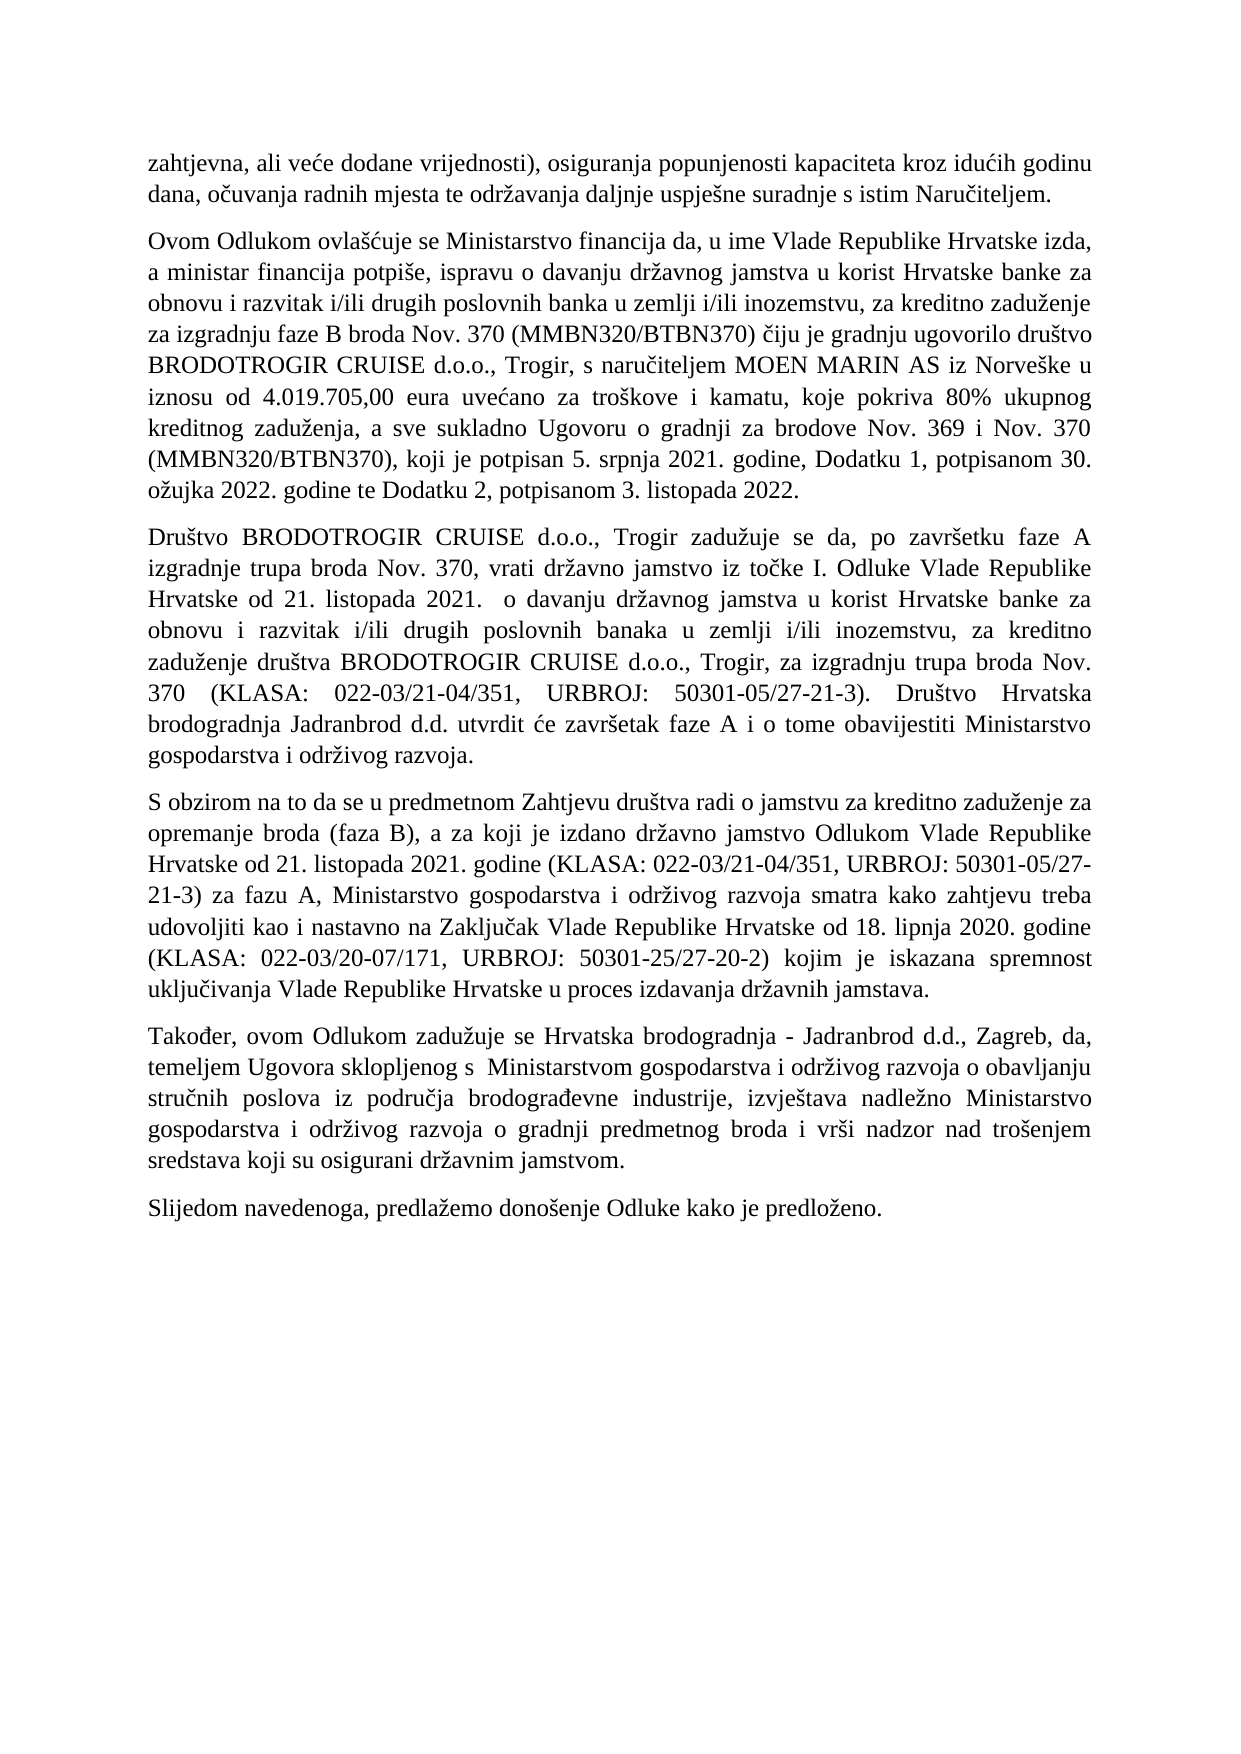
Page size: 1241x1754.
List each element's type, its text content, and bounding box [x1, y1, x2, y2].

text Slijedom navedenoga, predlažemo donošenje Odluke kako je predloženo. [148, 1193, 1093, 1222]
text Ovom Odlukom ovlašćuje se Ministarstvo financija da, u ime Vlade Republike Hrvatske izda, a ministar financija potpiše, ispravu o davanju državnog jamstva u korist Hrvatske banke za obnovu i razvitak i/ili drugih poslovnih banka u zemlji i/ili inozemstvu, za kreditno zaduženje za izgradnju faze B broda Nov. 370 (MMBN320/BTBN370) čiju je gradnju ugovorilo društvo BRODOTROGIR CRUISE d.o.o., Trogir, s naručiteljem MOEN MARIN AS iz Norveške u iznosu od 4.019.705,00 eura uvećano za troškove i kamatu, koje pokriva 80% ukupnog kreditnog zaduženja, a sve sukladno Ugovoru o gradnji za brodove Nov. 369 i Nov. 370 (MMBN320/BTBN370), koji je potpisan 5. srpnja 2021. godine, Dodatku 1, potpisanom 30. ožujka 2022. godine te Dodatku 2, potpisanom 3. listopada 2022. [148, 226, 1093, 503]
text S obzirom na to da se u predmetnom Zahtjevu društva radi o jamstvu za kreditno zaduženje za opremanje broda (faza B), a za koji je izdano državno jamstvo Odlukom Vlade Republike Hrvatske od 21. listopada 2021. godine (KLASA: 022-03/21-04/351, URBROJ: 50301-05/27-21-3) za fazu A, Ministarstvo gospodarstva i održivog razvoja smatra kako zahtjevu treba udovoljiti kao i nastavno na Zaključak Vlade Republike Hrvatske od 18. lipnja 2020. godine (KLASA: 022-03/20-07/171, URBROJ: 50301-25/27-20-2) kojim je iskazana spremnost uključivanja Vlade Republike Hrvatske u proces izdavanja državnih jamstava. [148, 787, 1093, 1002]
text Društvo BRODOTROGIR CRUISE d.o.o., Trogir zadužuje se da, po završetku faze A izgradnje trupa broda Nov. 370, vrati državno jamstvo iz točke I. Odluke Vlade Republike Hrvatske od 21. listopada 2021. o davanju državnog jamstva u korist Hrvatske banke za obnovu i razvitak i/ili drugih poslovnih banaka u zemlji i/ili inozemstvu, za kreditno zaduženje društva BRODOTROGIR CRUISE d.o.o., Trogir, za izgradnju trupa broda Nov. 370 (KLASA: 022-03/21-04/351, URBROJ: 50301-05/27-21-3). Društvo Hrvatska brodogradnja Jadranbrod d.d. utvrdit će završetak faze A i o tome obavijestiti Ministarstvo gospodarstva i održivog razvoja. [148, 522, 1093, 768]
text Također, ovom Odlukom zadužuje se Hrvatska brodogradnja - Jadranbrod d.d., Zagreb, da, temeljem Ugovora sklopljenog s Ministarstvom gospodarstva i održivog razvoja o obavljanju stručnih poslova iz područja brodograđevne industrije, izvještava nadležno Ministarstvo gospodarstva i održivog razvoja o gradnji predmetnog broda i vrši nadzor nad trošenjem sredstava koji su osigurani državnim jamstvom. [148, 1021, 1093, 1174]
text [148, 148, 1093, 207]
